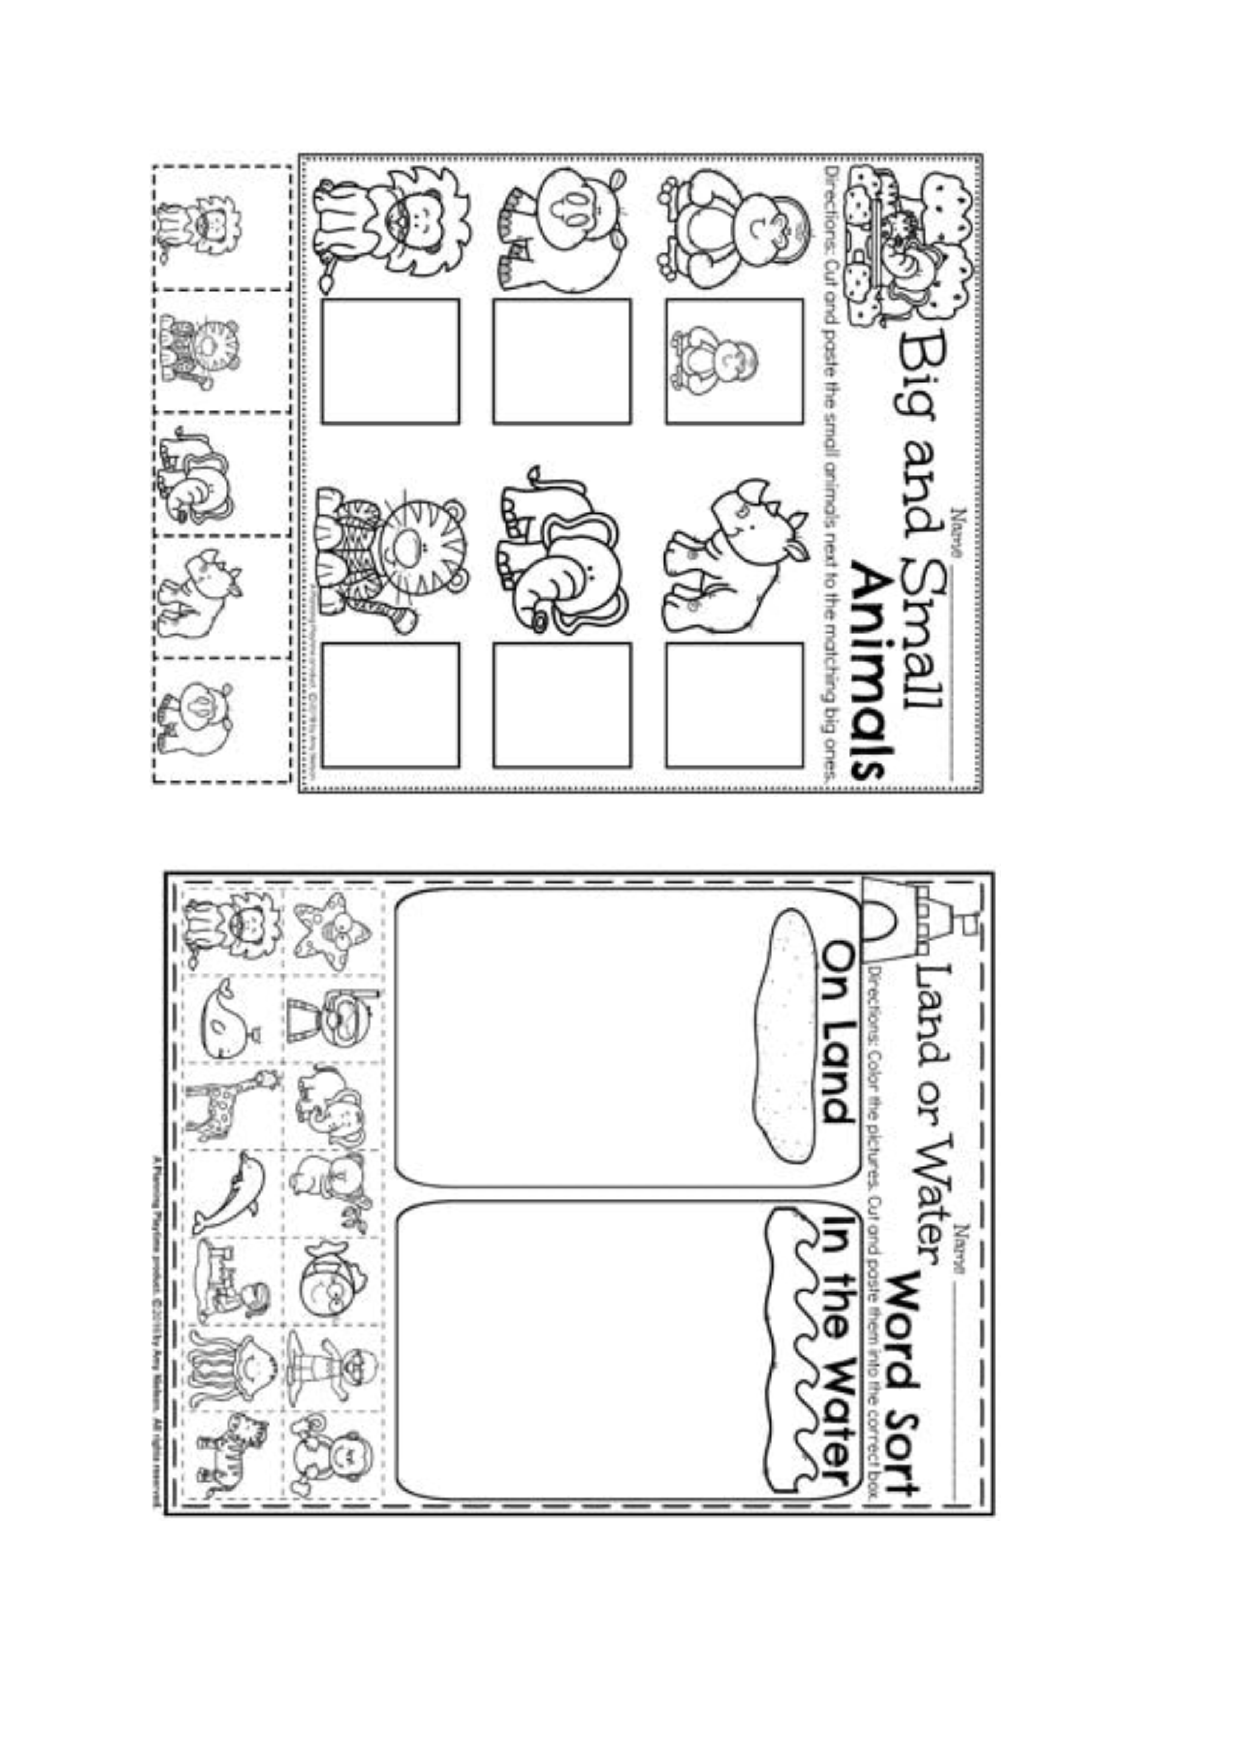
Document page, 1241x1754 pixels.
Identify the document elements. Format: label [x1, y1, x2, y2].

picture [150, 150, 987, 797]
picture [152, 865, 1001, 1521]
